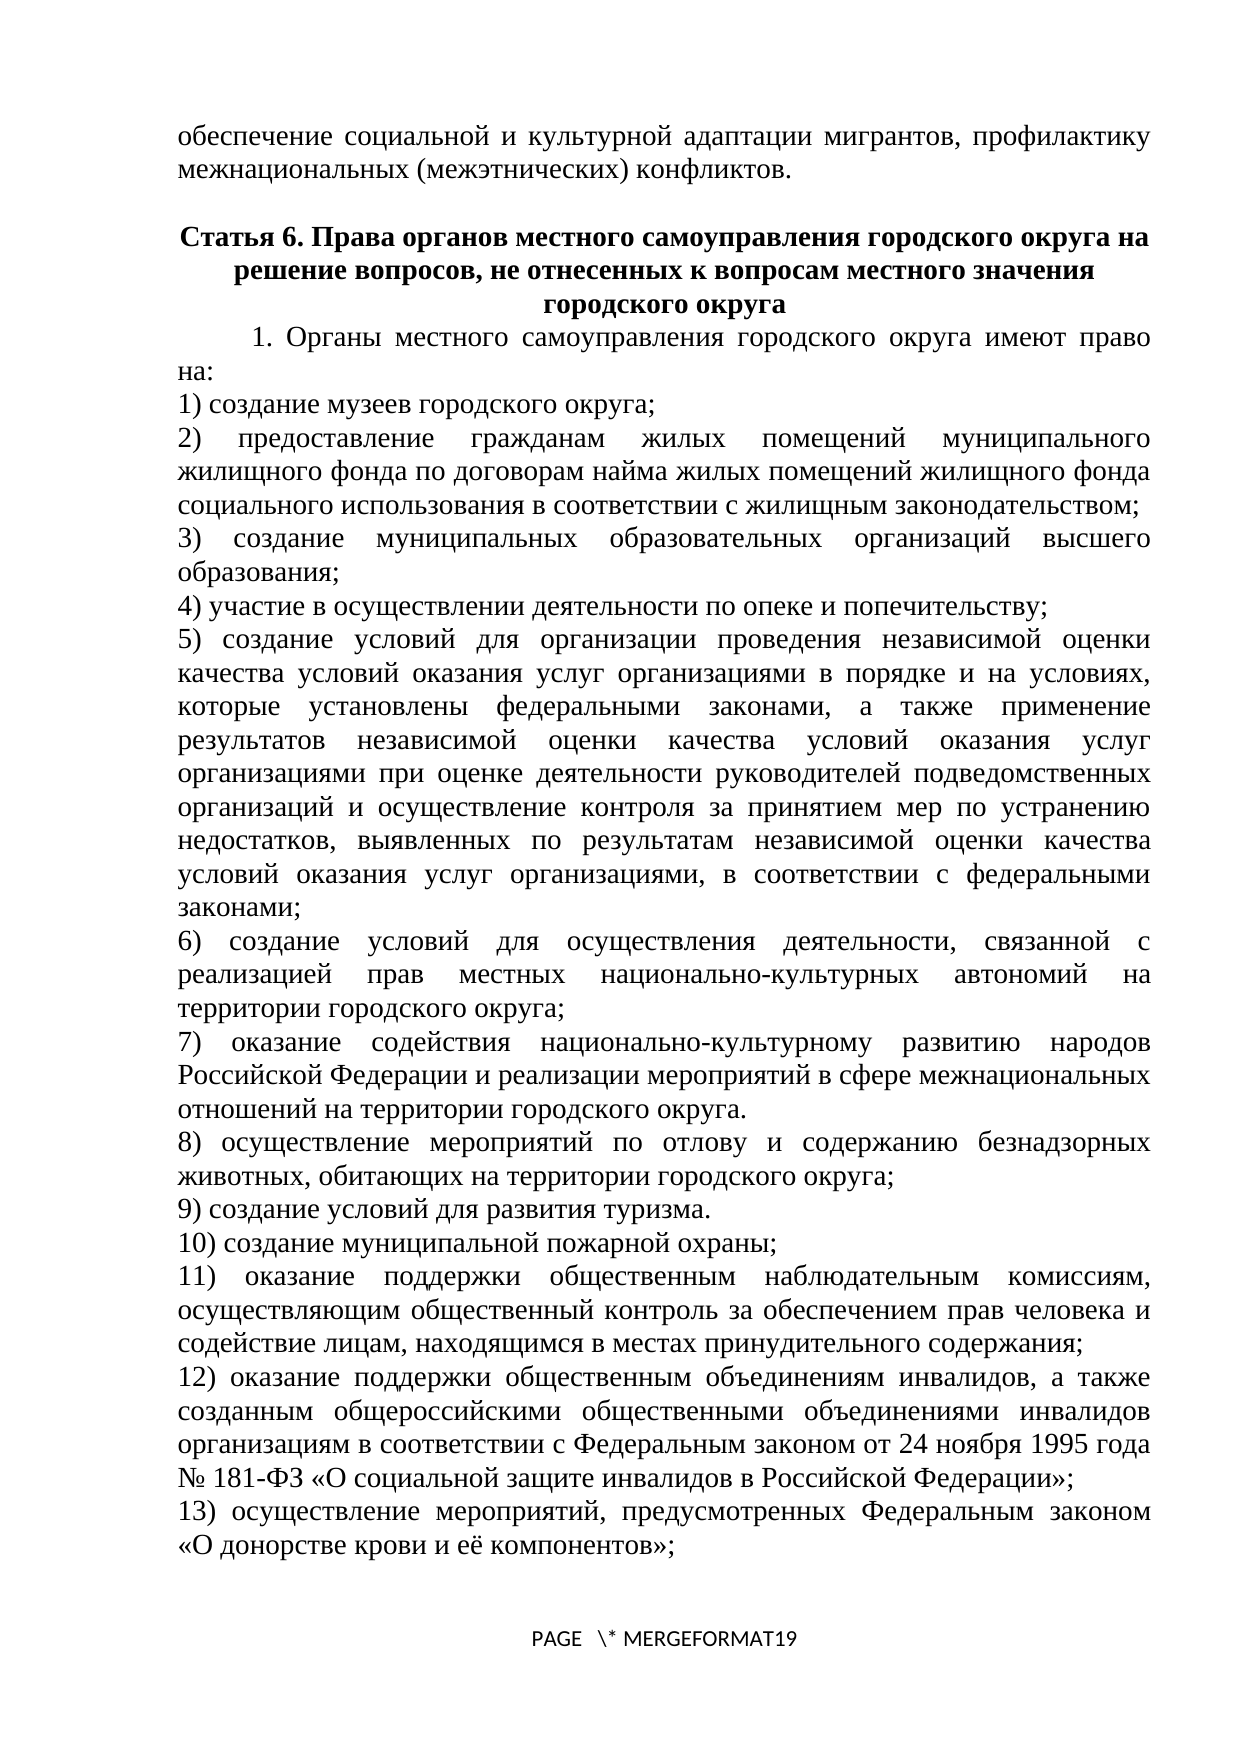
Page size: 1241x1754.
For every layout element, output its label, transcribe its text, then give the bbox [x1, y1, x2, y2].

text 5) создание условий для организации проведения независимой оценки качества условий оказания услуг организациями в порядке и на условиях, которые установлены федеральными законами, а также применение результатов независимой оценки качества условий оказания услуг организациями при оценке деятельности руководителей подведомственных организаций и осуществление контроля за принятием мер по устранению недостатков, выявленных по результатам независимой оценки качества условий оказания услуг организациями, в соответствии с федеральными законами; [177, 621, 1152, 923]
text 3) создание муниципальных образовательных организаций высшего образования; [177, 521, 1152, 588]
text 7) оказание содействия национально-культурному развитию народов Российской Федерации и реализации мероприятий в сфере межнациональных отношений на территории городского округа. [177, 1024, 1152, 1124]
text 11) оказание поддержки общественным наблюдательным комиссиям, осуществляющим общественный контроль за обеспечением прав человека и содействие лицам, находящимся в местах принудительного содержания; [177, 1258, 1152, 1359]
text Статья 6. Права органов местного самоуправления городского округа на решение вопросов, не отнесенных к вопросам местного значения городского округа [177, 219, 1152, 319]
text 6) создание условий для осуществления деятельности, связанной с реализацией прав местных национально-культурных автономий на территории городского округа; [177, 923, 1152, 1024]
text 4) участие в осуществлении деятельности по опеке и попечительству; [177, 588, 1152, 621]
text 12) оказание поддержки общественным объединениям инвалидов, а также созданным общероссийскими общественными объединениями инвалидов организациям в соответствии с Федеральным законом от 24 ноября 1995 года № 181-ФЗ «О социальной защите инвалидов в Российской Федерации»; [177, 1359, 1152, 1493]
text 1) создание музеев городского округа; [177, 386, 1152, 420]
text 10) создание муниципальной пожарной охраны; [177, 1225, 1152, 1258]
text 1. Органы местного самоуправления городского округа имеют право на: [177, 319, 1152, 386]
text 13) осуществление мероприятий, предусмотренных Федеральным законом «О донорстве крови и её компонентов»; [177, 1493, 1152, 1560]
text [177, 118, 1152, 185]
text 8) осуществление мероприятий по отлову и содержанию безнадзорных животных, обитающих на территории городского округа; [177, 1124, 1152, 1191]
text 9) создание условий для развития туризма. [177, 1191, 1152, 1225]
text 2) предоставление гражданам жилых помещений муниципального жилищного фонда по договорам найма жилых помещений жилищного фонда социального использования в соответствии с жилищным законодательством; [177, 420, 1152, 521]
